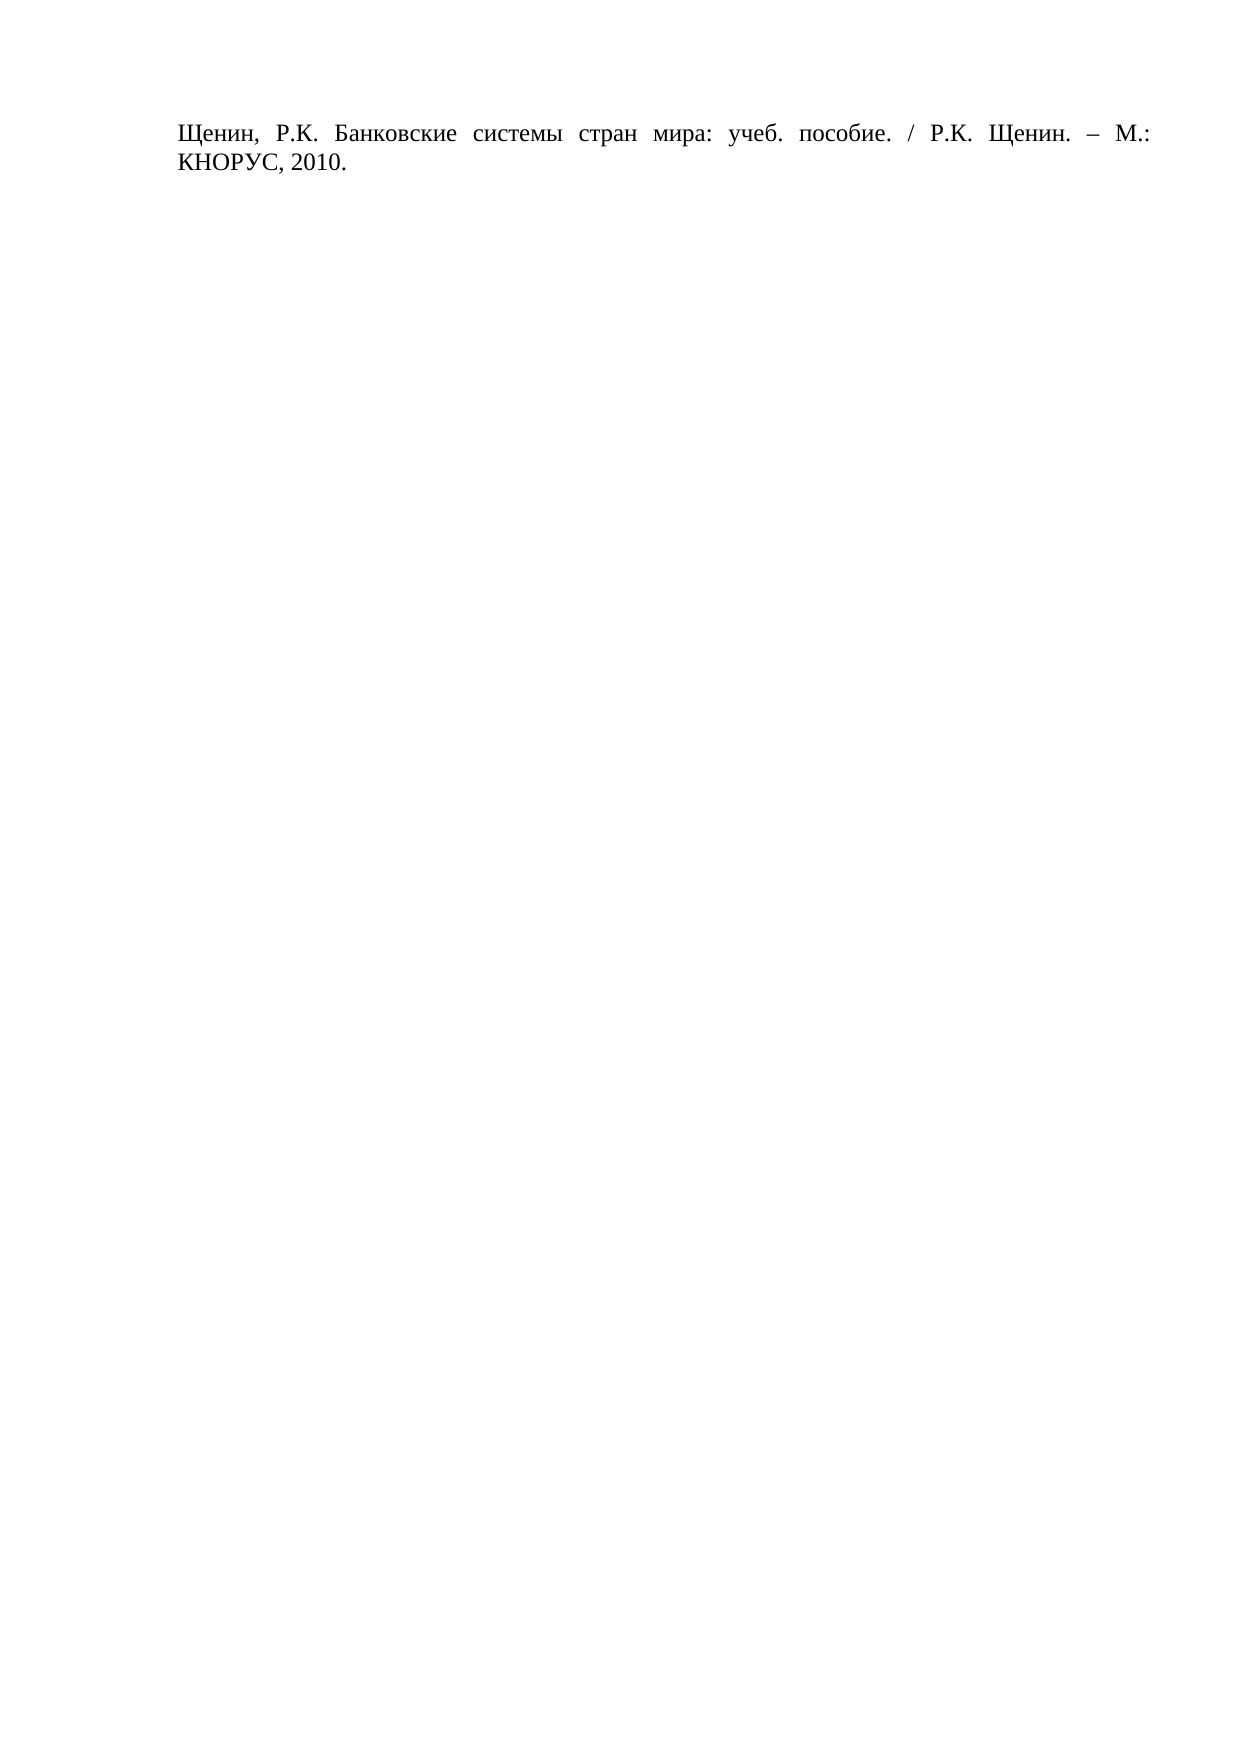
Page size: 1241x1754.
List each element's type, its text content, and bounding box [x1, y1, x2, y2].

text Щенин, Р.К. Банковские системы стран мира: учеб. пособие. / Р.К. Щенин. – М.: КНОРУС, 2010. [177, 118, 1152, 176]
